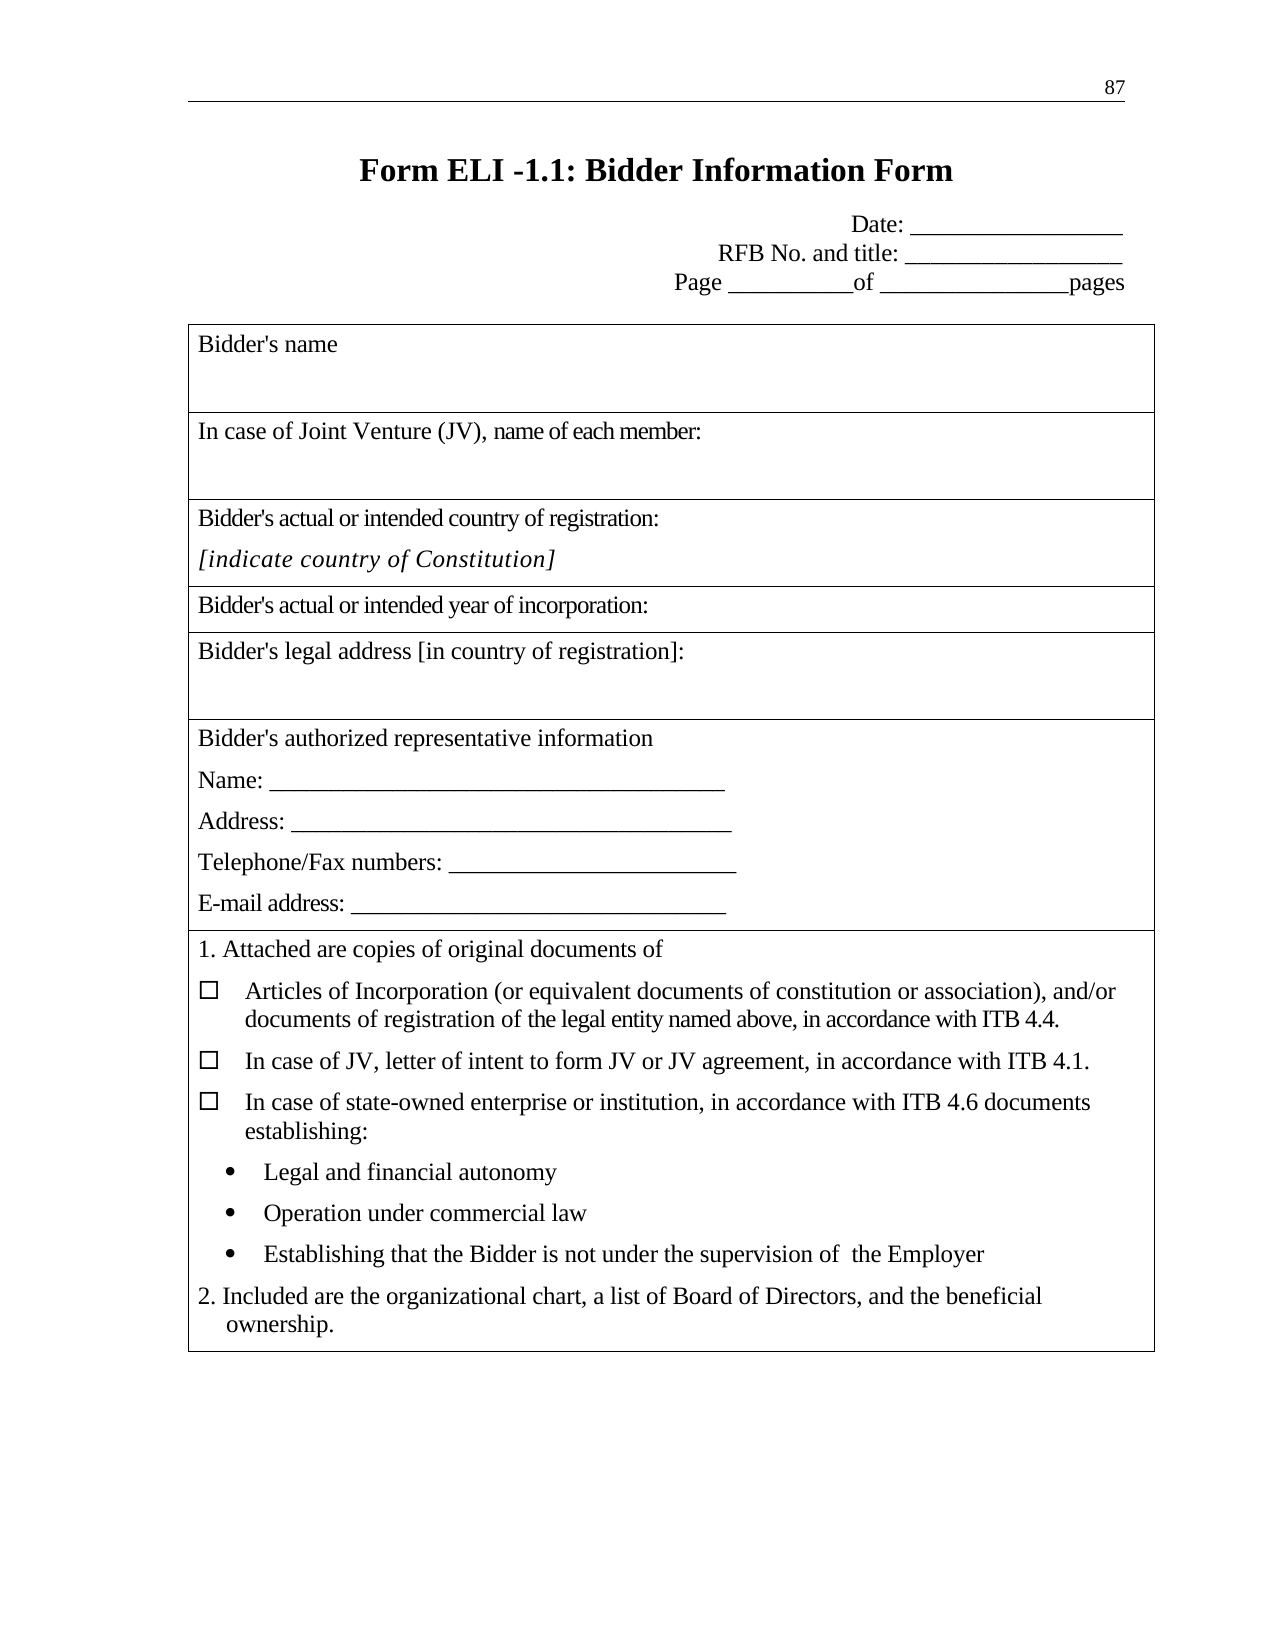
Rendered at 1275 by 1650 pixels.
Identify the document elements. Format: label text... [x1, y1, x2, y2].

table_cell In case of Joint Venture (JV), name of each member: [189, 413, 1154, 498]
table_cell Bidder's authorized representative information Name: _____________________________________ Address: ___________________________________ Telephone/Fax numbers: _______________________ E-mail address: ______________________________ [189, 720, 1154, 930]
table_cell Bidder's actual or intended year of incorporation: [189, 587, 1154, 632]
table_cell 1. Attached are copies of original documents of Articles of Incorporation (or equivalent documents of constitution or association), and/or documents of registration of the legal entity named above, in accordance with ITB 4.4. In case of JV, letter of intent to form JV or JV agreement, in accordance with ITB 4.1. In case of state-owned enterprise or institution, in accordance with ITB 4.6 documents establishing: Legal and financial autonomy Operation under commercial law Establishing that the Bidder is not under the supervision of the Employer 2. Included are the organizational chart, a list of Board of Directors, and the beneficial ownership. [189, 931, 1154, 1351]
table_header Bidder's name [189, 325, 1154, 411]
table_cell Bidder's actual or intended country of registration: [indicate country of Constitution] [189, 500, 1154, 586]
text Date: _________________ RFB No. and title: _________________ Page __________of _______________pages [187, 209, 1125, 295]
subtitle Form ELI -1.1: Bidder Information Form [187, 150, 1125, 188]
table_cell Bidder's legal address [in country of registration]: [189, 633, 1154, 719]
